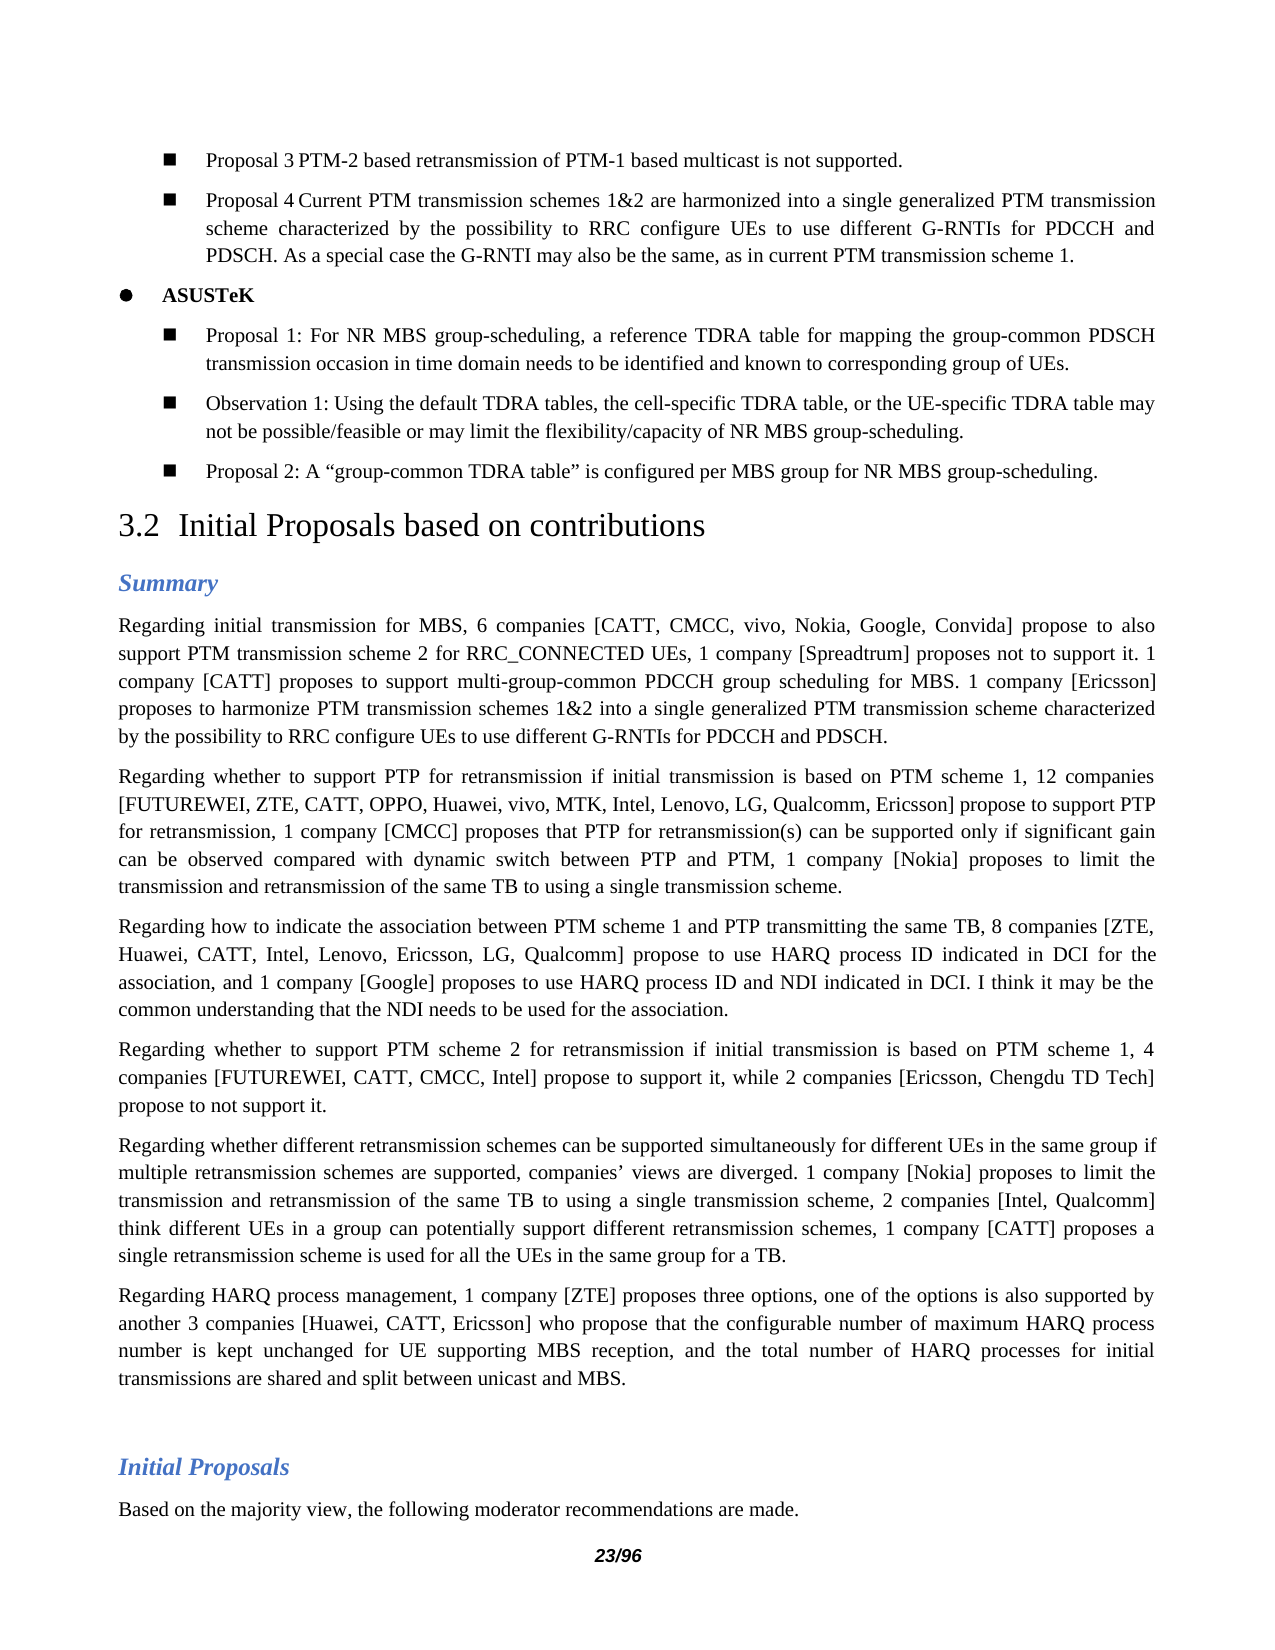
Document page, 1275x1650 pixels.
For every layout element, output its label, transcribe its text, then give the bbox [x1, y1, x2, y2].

list Proposal 4 Current PTM transmission schemes 1&2 are harmonized into a single generalized PTM transmission scheme characterized by the possibility to RRC configure UEs to use different G-RNTIs for PDCCH and PDSCH. As a special case the G-RNTI may also be the same, as in current PTM transmission scheme 1. [162, 188, 1157, 267]
list Proposal 3 PTM-2 based retransmission of PTM-1 based multicast is not supported. [162, 148, 1157, 172]
text Initial Proposals [118, 1452, 1157, 1480]
text Regarding initial transmission for MBS, 6 companies [CATT, CMCC, vivo, Nokia, Google, Convida] propose to also support PTM transmission scheme 2 for RRC_CONNECTED UEs, 1 company [Spreadtrum] proposes not to support it. 1 company [CATT] proposes to support multi-group-common PDCCH group scheduling for MBS. 1 company [Ericsson] proposes to harmonize PTM transmission schemes 1&2 into a single generalized PTM transmission scheme characterized by the possibility to RRC configure UEs to use different G-RNTIs for PDCCH and PDSCH. [118, 613, 1157, 748]
list Proposal 2: A “group-common TDRA table” is configured per MBS group for NR MBS group-scheduling. [162, 459, 1157, 483]
text Regarding HARQ process management, 1 company [ZTE] proposes three options, one of the options is also supported by another 3 companies [Huawei, CATT, Ericsson] who propose that the configurable number of maximum HARQ process number is kept unchanged for UE supporting MBS reception, and the total number of HARQ processes for initial transmissions are shared and split between unicast and MBS. [118, 1283, 1157, 1390]
text Regarding how to indicate the association between PTM scheme 1 and PTP transmitting the same TB, 8 companies [ZTE, Huawei, CATT, Intel, Lenovo, Ericsson, LG, Qualcomm] propose to use HARQ process ID indicated in DCI for the association, and 1 company [Google] proposes to use HARQ process ID and NDI indicated in DCI. I think it may be the common understanding that the NDI needs to be used for the association. [118, 914, 1157, 1021]
text Regarding whether different retransmission schemes can be supported simultaneously for different UEs in the same group if multiple retransmission schemes are supported, companies’ views are diverged. 1 company [Nokia] proposes to limit the transmission and retransmission of the same TB to using a single transmission scheme, 2 companies [Intel, Qualcomm] think different UEs in a group can potentially support different retransmission schemes, 1 company [CATT] proposes a single retransmission scheme is used for all the UEs in the same group for a TB. [118, 1133, 1157, 1267]
text Summary [118, 568, 1157, 597]
text Regarding whether to support PTM scheme 2 for retransmission if initial transmission is based on PTM scheme 1, 4 companies [FUTUREWEI, CATT, CMCC, Intel] propose to support it, while 2 companies [Ericsson, Chengdu TD Tech] propose to not support it. [118, 1037, 1157, 1117]
text Regarding whether to support PTP for retransmission if initial transmission is based on PTM scheme 1, 12 companies [FUTUREWEI, ZTE, CATT, OPPO, Huawei, vivo, MTK, Intel, Lenovo, LG, Qualcomm, Ericsson] propose to support PTP for retransmission, 1 company [CMCC] proposes that PTP for retransmission(s) can be supported only if significant gain can be observed compared with dynamic switch between PTP and PTM, 1 company [Nokia] proposes to limit the transmission and retransmission of the same TB to using a single transmission scheme. [118, 764, 1157, 898]
subtitle Initial Proposals based on contributions [118, 505, 1157, 543]
list Observation 1: Using the default TDRA tables, the cell-specific TDRA table, or the UE-specific TDRA table may not be possible/feasible or may limit the flexibility/capacity of NR MBS group-scheduling. [162, 391, 1157, 443]
text Based on the majority view, the following moderator recommendations are made. [118, 1497, 1157, 1521]
list ASUSTeK [118, 283, 1157, 307]
list Proposal 1: For NR MBS group-scheduling, a reference TDRA table for mapping the group-common PDSCH transmission occasion in time domain needs to be identified and known to corresponding group of UEs. [162, 323, 1157, 375]
